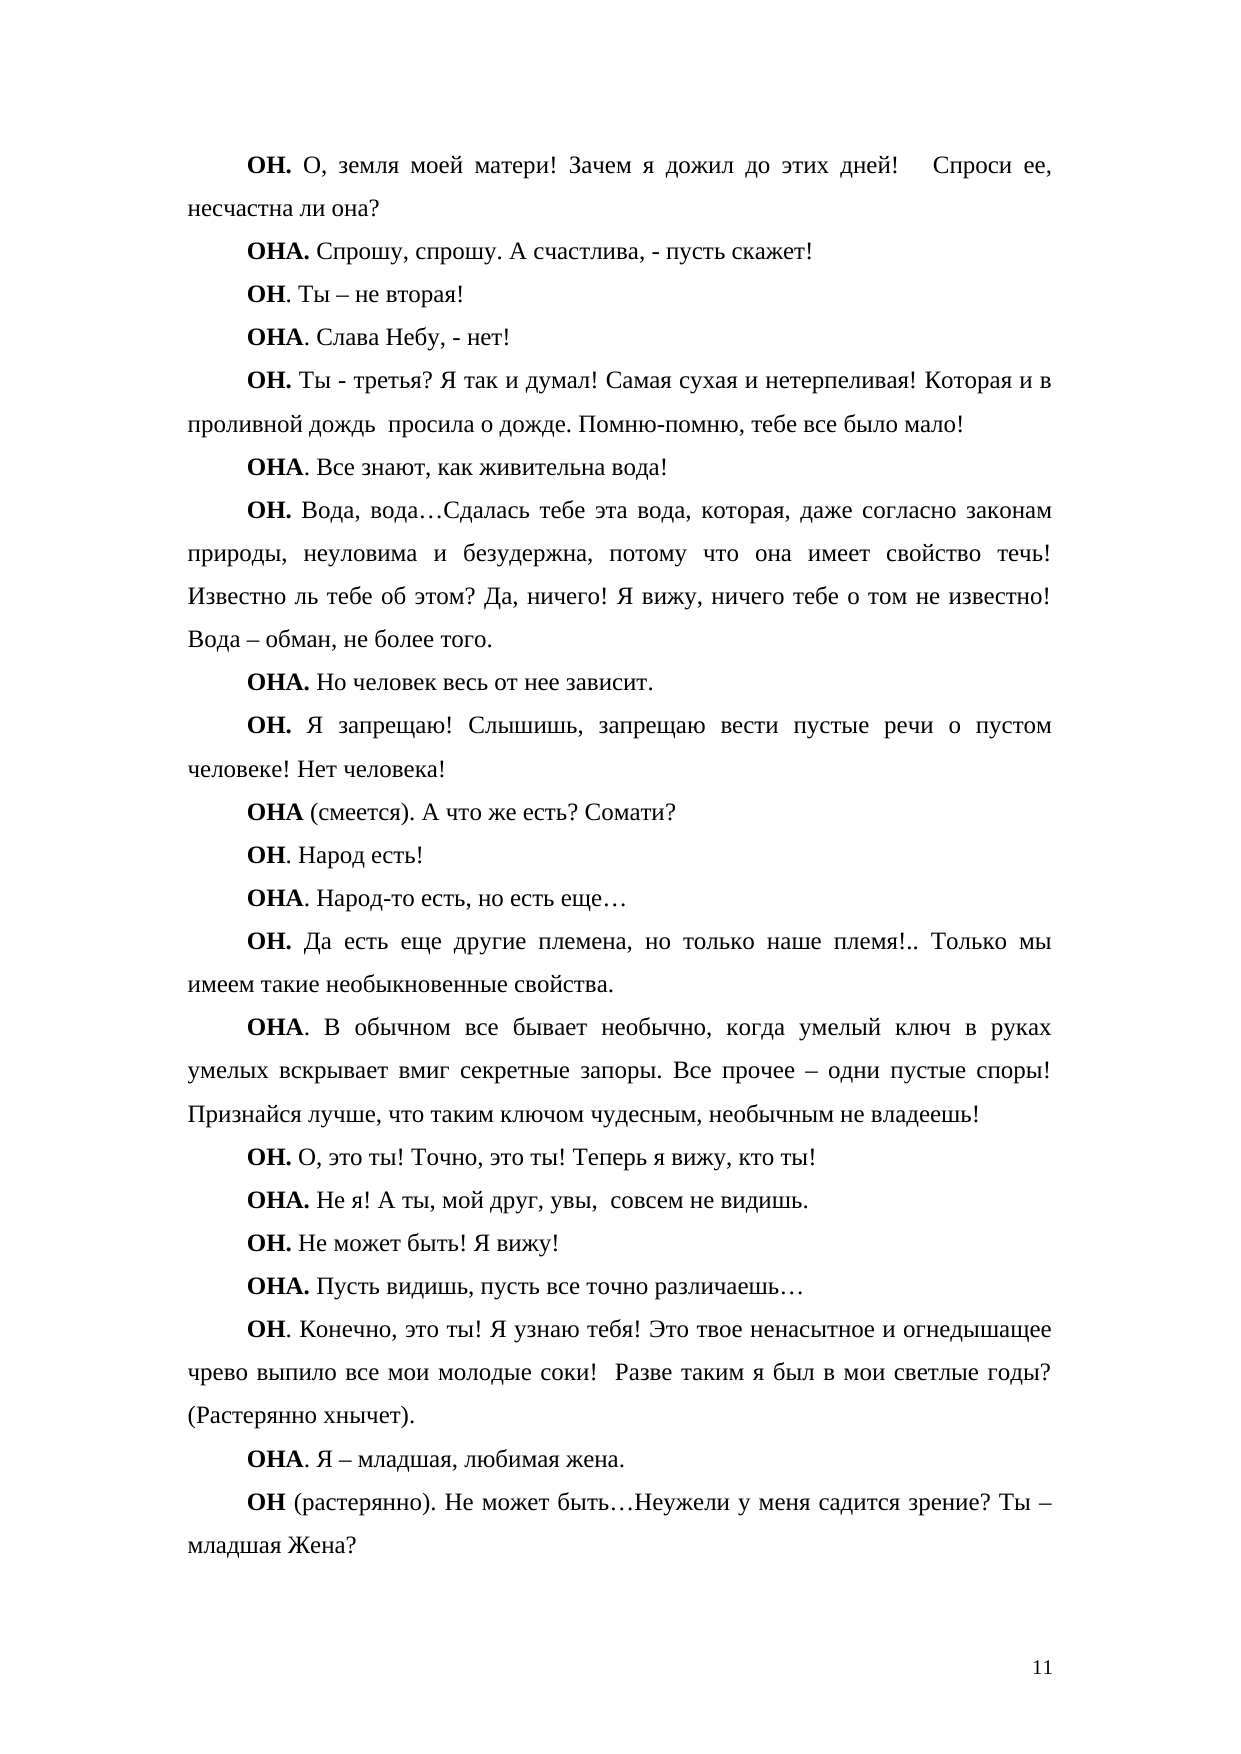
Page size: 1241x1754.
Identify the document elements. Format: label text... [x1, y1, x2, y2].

text ОН. Конечно, это ты! Я узнаю тебя! Это твое ненасытное и огнедышащее чрево выпило все мои молодые соки! Разве таким я был в мои светлые годы? (Растерянно хнычет). [187, 1314, 1053, 1429]
text ОН. Не может быть! Я вижу! [187, 1228, 1053, 1257]
text ОНА. Слава Небу, - нет! [187, 322, 1053, 351]
text ОН (растерянно). Не может быть…Неужели у меня садится зрение? Ты – младшая Жена? [187, 1487, 1053, 1559]
text ОН. Ты - третья? Я так и думал! Самая сухая и нетерпеливая! Которая и в проливной дождь просила о дожде. Помню-помню, тебе все было мало! [187, 366, 1053, 437]
text ОНА. В обычном все бывает необычно, когда умелый ключ в руках умелых вскрывает вмиг секретные запоры. Все прочее – одни пустые споры! Признайся лучше, что таким ключом чудесным, необычным не владеешь! [187, 1012, 1053, 1127]
text ОНА. Но человек весь от нее зависит. [187, 667, 1053, 696]
text ОНА. Народ-то есть, но есть еще… [187, 883, 1053, 912]
text ОНА (смеется). А что же есть? Сомати? [187, 797, 1053, 826]
text ОН. Я запрещаю! Слышишь, запрещаю вести пустые речи о пустом человеке! Нет человека! [187, 711, 1053, 782]
text ОНА. Не я! А ты, мой друг, увы, совсем не видишь. [187, 1185, 1053, 1214]
text ОН. Вода, вода…Сдалась тебе эта вода, которая, даже согласно законам природы, неуловима и безудержна, потому что она имеет свойство течь! Известно ль тебе об этом? Да, ничего! Я вижу, ничего тебе о том не известно! Вода – обман, не более того. [187, 495, 1053, 653]
text ОНА. Все знают, как живительна вода! [187, 452, 1053, 481]
text ОН. О, это ты! Точно, это ты! Теперь я вижу, кто ты! [187, 1142, 1053, 1171]
text ОНА. Пусть видишь, пусть все точно различаешь… [187, 1271, 1053, 1300]
text ОНА. Я – младшая, любимая жена. [187, 1444, 1053, 1472]
text ОН. Да есть еще другие племена, но только наше племя!.. Только мы имеем такие необыкновенные свойства. [187, 926, 1053, 998]
text ОН. Народ есть! [187, 840, 1053, 869]
text ОНА. Спрошу, спрошу. А счастлива, - пусть скажет! [187, 236, 1053, 265]
text ОН. О, земля моей матери! Зачем я дожил до этих дней! Спроси ее, несчастна ли она? [187, 150, 1053, 222]
text ОН. Ты – не вторая! [187, 279, 1053, 308]
